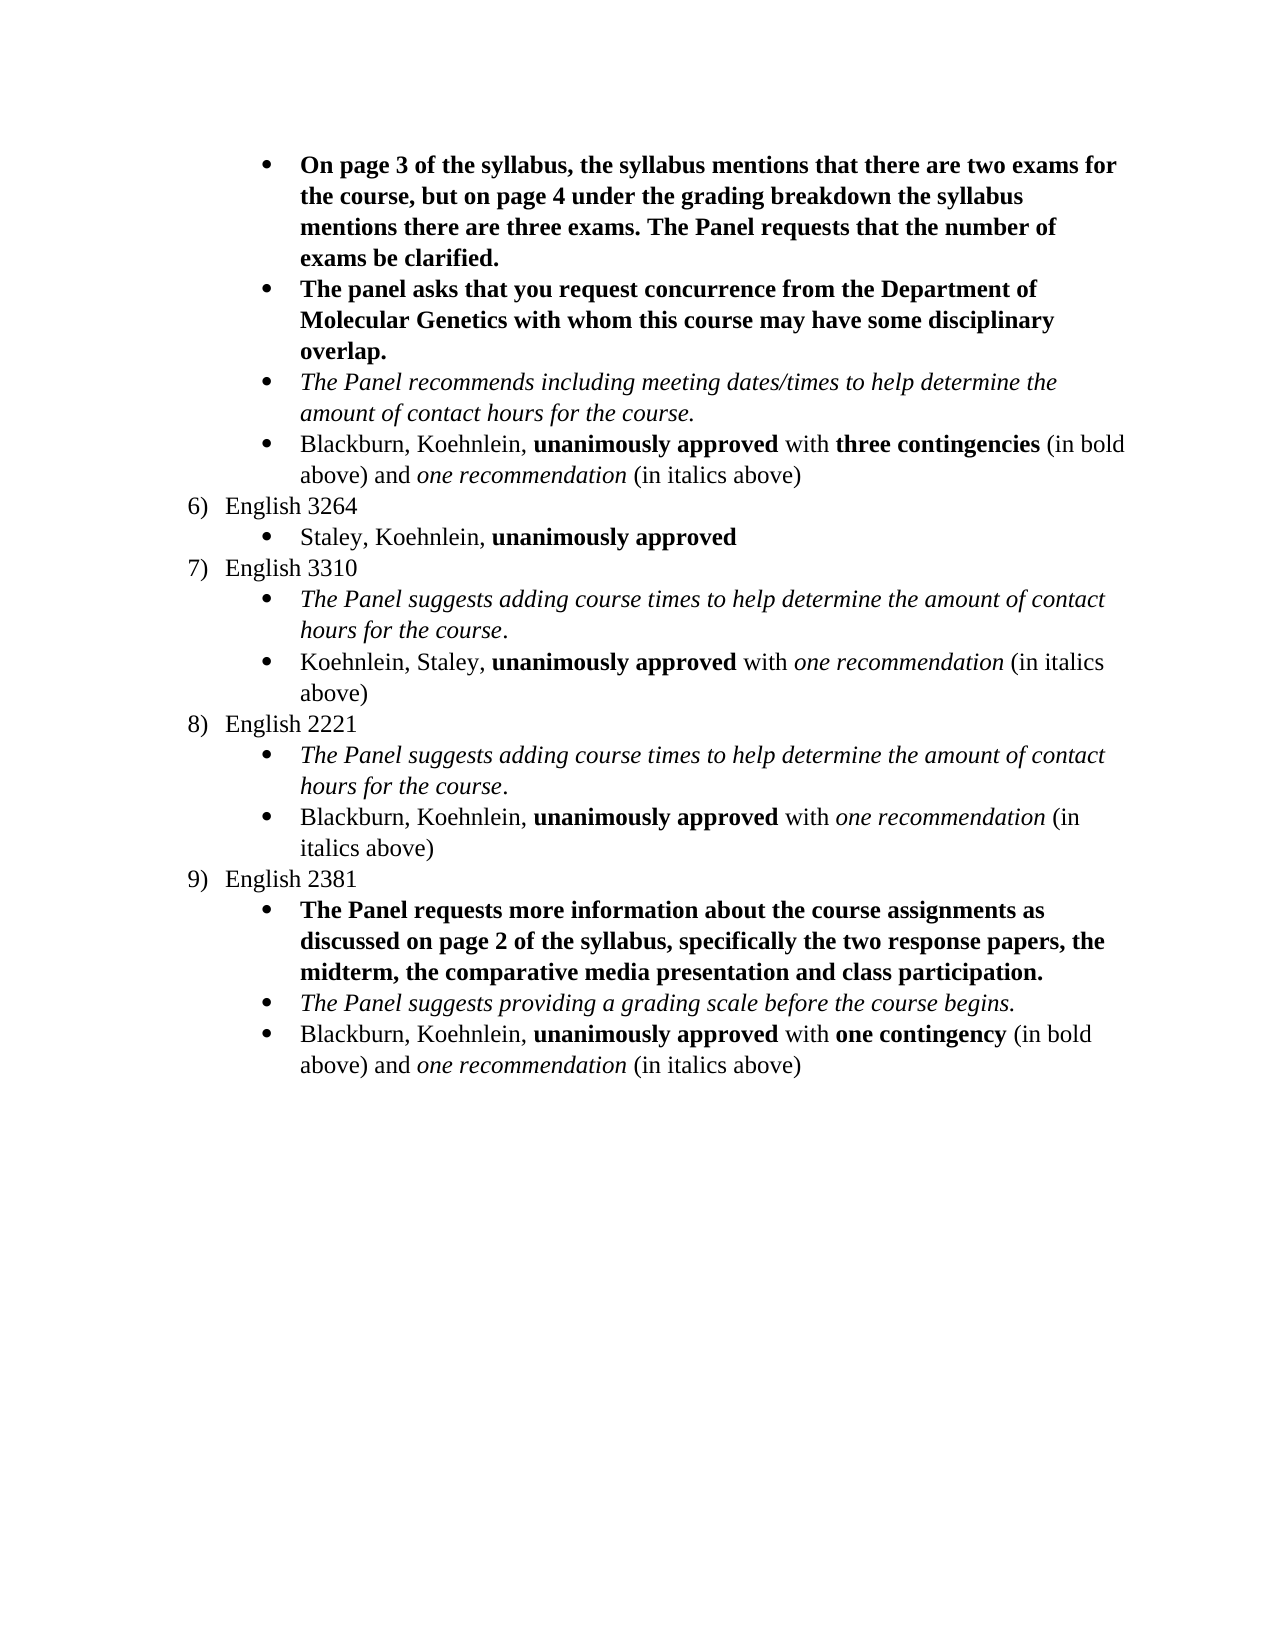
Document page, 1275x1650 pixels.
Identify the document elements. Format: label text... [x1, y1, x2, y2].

list Staley, Koehnlein, unanimously approved [262, 522, 1125, 551]
list Blackburn, Koehnlein, unanimously approved with one contingency (in bold above) and one recommendation (in italics above) [262, 1019, 1125, 1079]
list The Panel suggests adding course times to help determine the amount of contact hours for the course. [262, 740, 1125, 799]
list English 3310 [187, 553, 1125, 582]
list The panel asks that you request concurrence from the Department of Molecular Genetics with whom this course may have some disciplinary overlap. [262, 274, 1125, 365]
list The Panel suggests providing a grading scale before the course begins. [262, 988, 1125, 1017]
list English 2221 [187, 709, 1125, 737]
list The Panel suggests adding course times to help determine the amount of contact hours for the course. [262, 584, 1125, 644]
list The Panel requests more information about the course assignments as discussed on page 2 of the syllabus, specifically the two response papers, the midterm, the comparative media presentation and class participation. [262, 895, 1125, 986]
list English 2381 [187, 864, 1125, 893]
list The Panel recommends including meeting dates/times to help determine the amount of contact hours for the course. [262, 367, 1125, 427]
list On page 3 of the syllabus, the syllabus mentions that there are two exams for the course, but on page 4 under the grading breakdown the syllabus mentions there are three exams. The Panel requests that the number of exams be clarified. [262, 150, 1125, 272]
list Blackburn, Koehnlein, unanimously approved with one recommendation (in italics above) [262, 802, 1125, 862]
list Blackburn, Koehnlein, unanimously approved with three contingencies (in bold above) and one recommendation (in italics above) [262, 429, 1125, 489]
list English 3264 [187, 491, 1125, 520]
list Koehnlein, Staley, unanimously approved with one recommendation (in italics above) [262, 647, 1125, 706]
